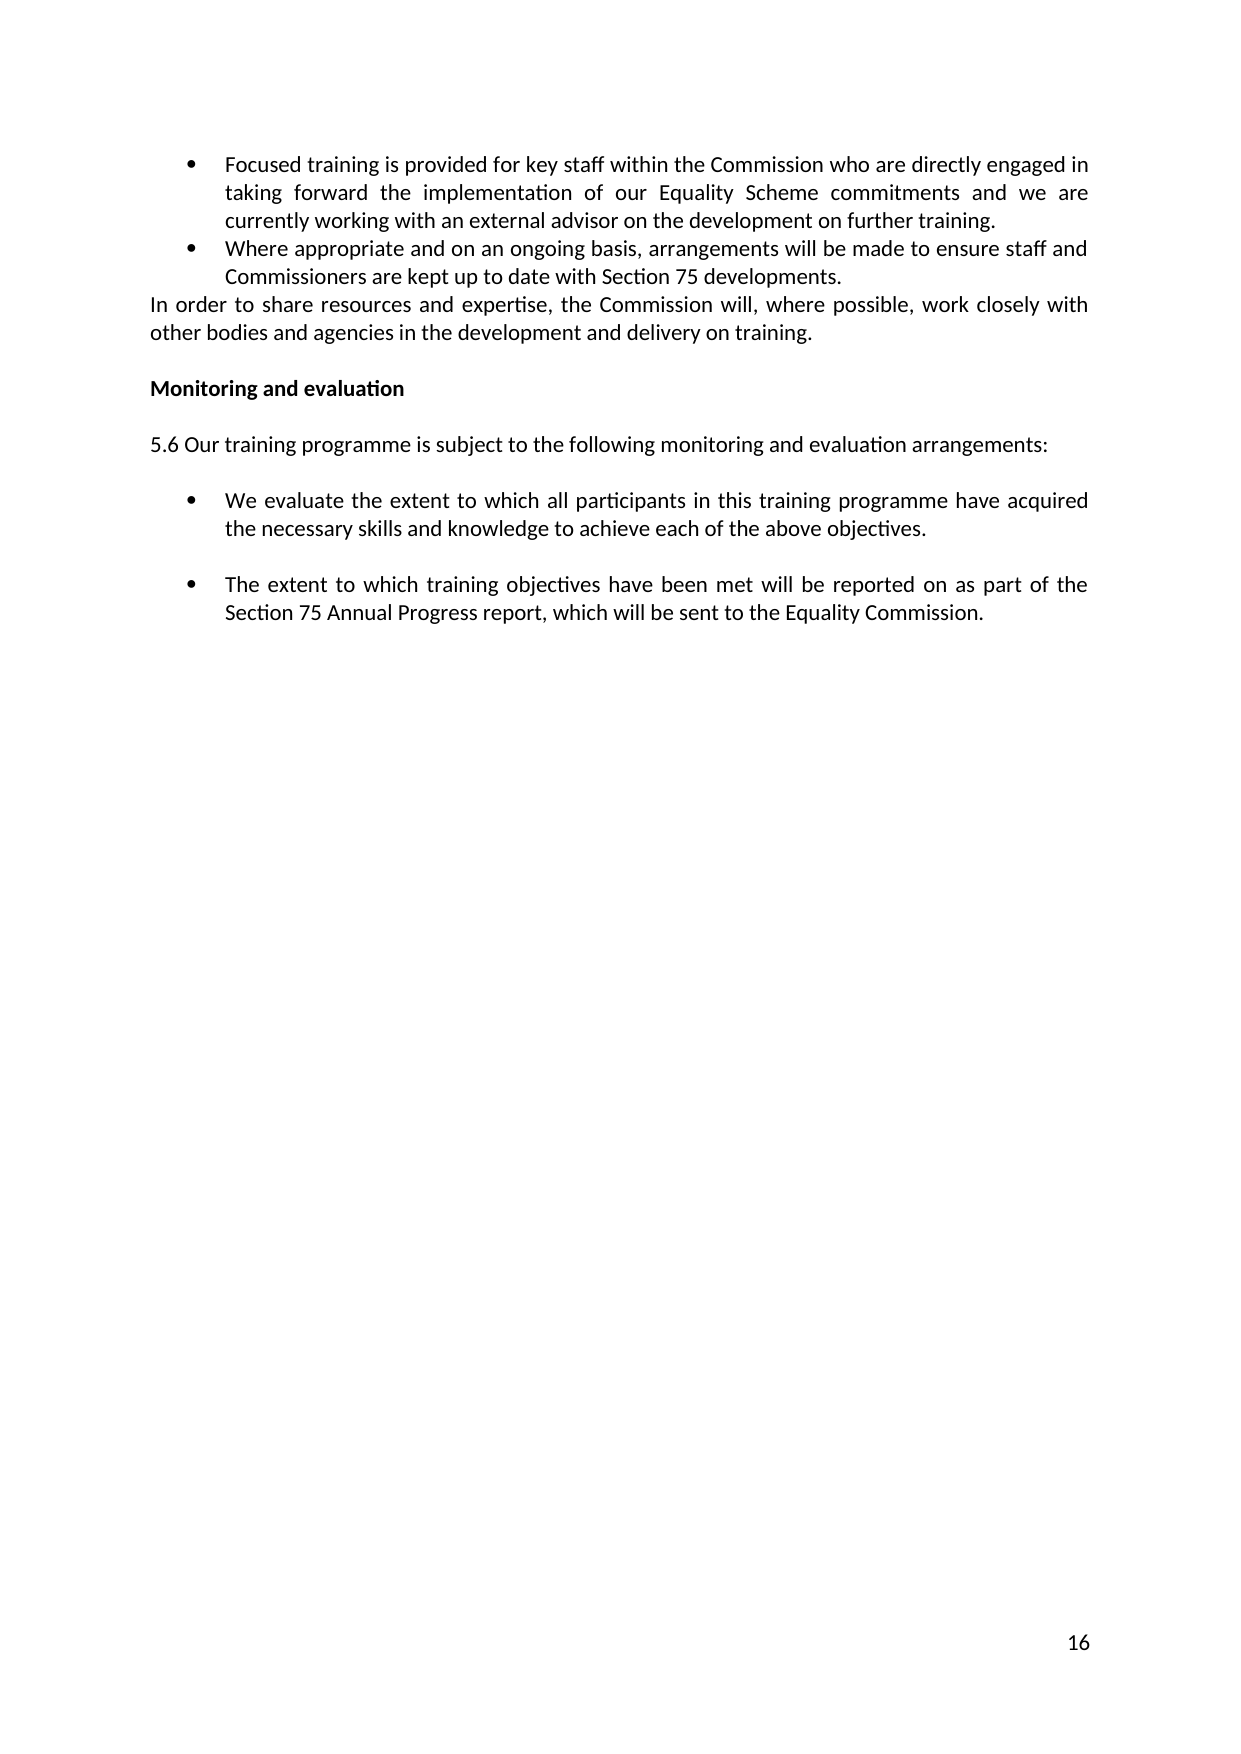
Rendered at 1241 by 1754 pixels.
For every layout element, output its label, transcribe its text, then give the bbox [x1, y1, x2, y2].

list We evaluate the extent to which all participants in this training programme have acquired the necessary skills and knowledge to achieve each of the above objectives. [187, 486, 1090, 542]
list Focused training is provided for key staff within the Commission who are directly engaged in taking forward the implementation of our Equality Scheme commitments and we are currently working with an external advisor on the development on further training. [187, 150, 1090, 234]
text 5.6 Our training programme is subject to the following monitoring and evaluation arrangements: [150, 430, 1090, 458]
list The extent to which training objectives have been met will be reported on as part of the Section 75 Annual Progress report, which will be sent to the Equality Commission. [187, 570, 1090, 626]
text In order to share resources and expertise, the Commission will, where possible, work closely with other bodies and agencies in the development and delivery on training. [150, 290, 1090, 346]
list Where appropriate and on an ongoing basis, arrangements will be made to ensure staff and Commissioners are kept up to date with Section 75 developments. [187, 234, 1090, 290]
text Monitoring and evaluation [150, 374, 1090, 402]
